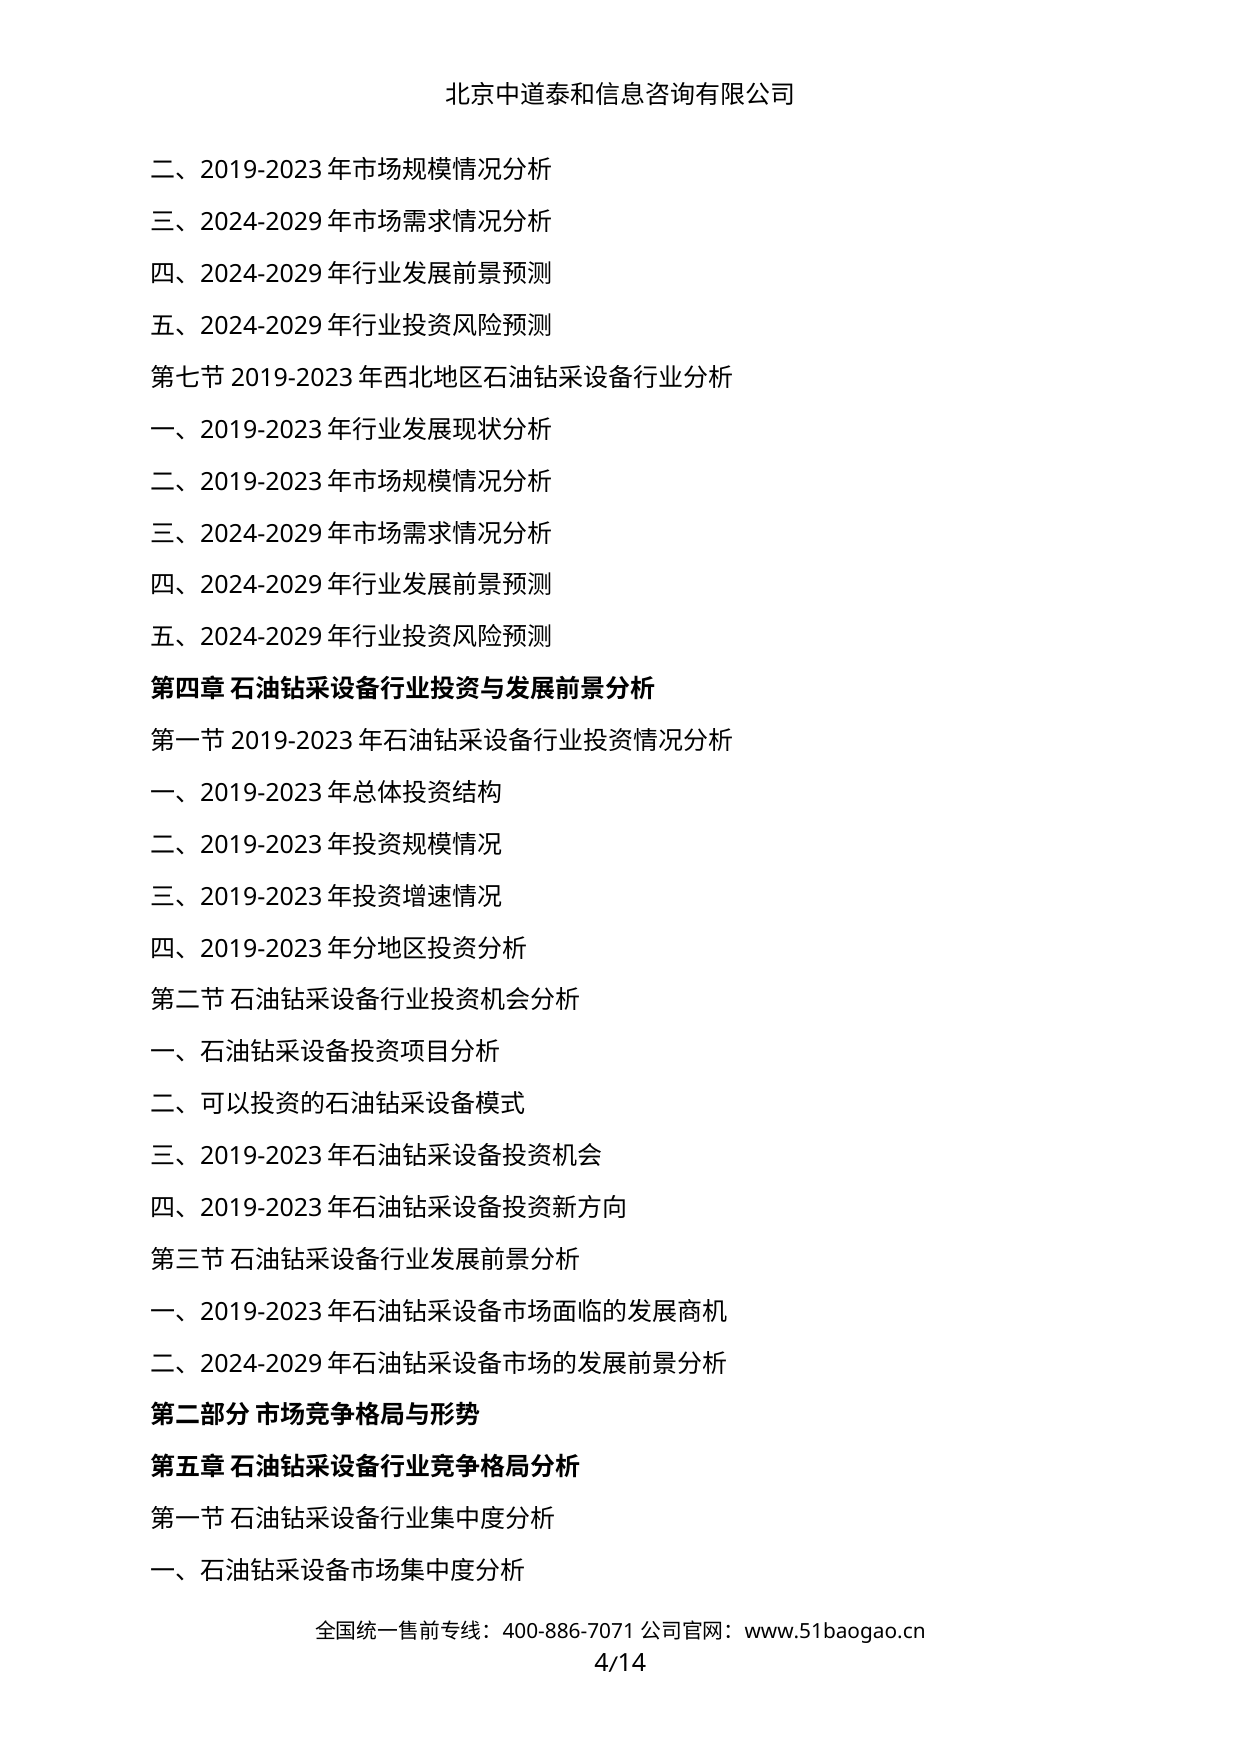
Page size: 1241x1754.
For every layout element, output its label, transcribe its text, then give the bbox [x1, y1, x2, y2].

text 二、可以投资的石油钻采设备模式 [150, 1084, 1090, 1120]
text 一、石油钻采设备市场集中度分析 [150, 1551, 1090, 1587]
text 四、2024-2029年行业发展前景预测 [150, 254, 1090, 290]
text 三、2024-2029年市场需求情况分析 [150, 202, 1090, 238]
text 第一节 石油钻采设备行业集中度分析 [150, 1499, 1090, 1535]
text 三、2019-2023年投资增速情况 [150, 876, 1090, 912]
text 一、2019-2023年行业发展现状分析 [150, 409, 1090, 446]
text 四、2019-2023年石油钻采设备投资新方向 [150, 1187, 1090, 1224]
text 一、2019-2023年总体投资结构 [150, 772, 1090, 809]
text 第七节 2019-2023年西北地区石油钻采设备行业分析 [150, 357, 1090, 394]
text 五、2024-2029年行业投资风险预测 [150, 306, 1090, 342]
text 第三节 石油钻采设备行业发展前景分析 [150, 1239, 1090, 1276]
text 五、2024-2029年行业投资风险预测 [150, 617, 1090, 653]
text 第二部分 市场竞争格局与形势 [150, 1395, 1090, 1431]
text 三、2019-2023年石油钻采设备投资机会 [150, 1136, 1090, 1172]
text 二、2019-2023年市场规模情况分析 [150, 150, 1090, 186]
text 四、2019-2023年分地区投资分析 [150, 928, 1090, 964]
text 第一节 2019-2023年石油钻采设备行业投资情况分析 [150, 721, 1090, 757]
text 第二节 石油钻采设备行业投资机会分析 [150, 980, 1090, 1016]
text 一、2019-2023年石油钻采设备市场面临的发展商机 [150, 1291, 1090, 1327]
text 四、2024-2029年行业发展前景预测 [150, 565, 1090, 601]
text 三、2024-2029年市场需求情况分析 [150, 513, 1090, 549]
text 二、2024-2029年石油钻采设备市场的发展前景分析 [150, 1343, 1090, 1379]
text 二、2019-2023年投资规模情况 [150, 824, 1090, 861]
text 二、2019-2023年市场规模情况分析 [150, 461, 1090, 497]
text 第五章 石油钻采设备行业竞争格局分析 [150, 1447, 1090, 1483]
text 一、石油钻采设备投资项目分析 [150, 1032, 1090, 1068]
text 第四章 石油钻采设备行业投资与发展前景分析 [150, 669, 1090, 705]
